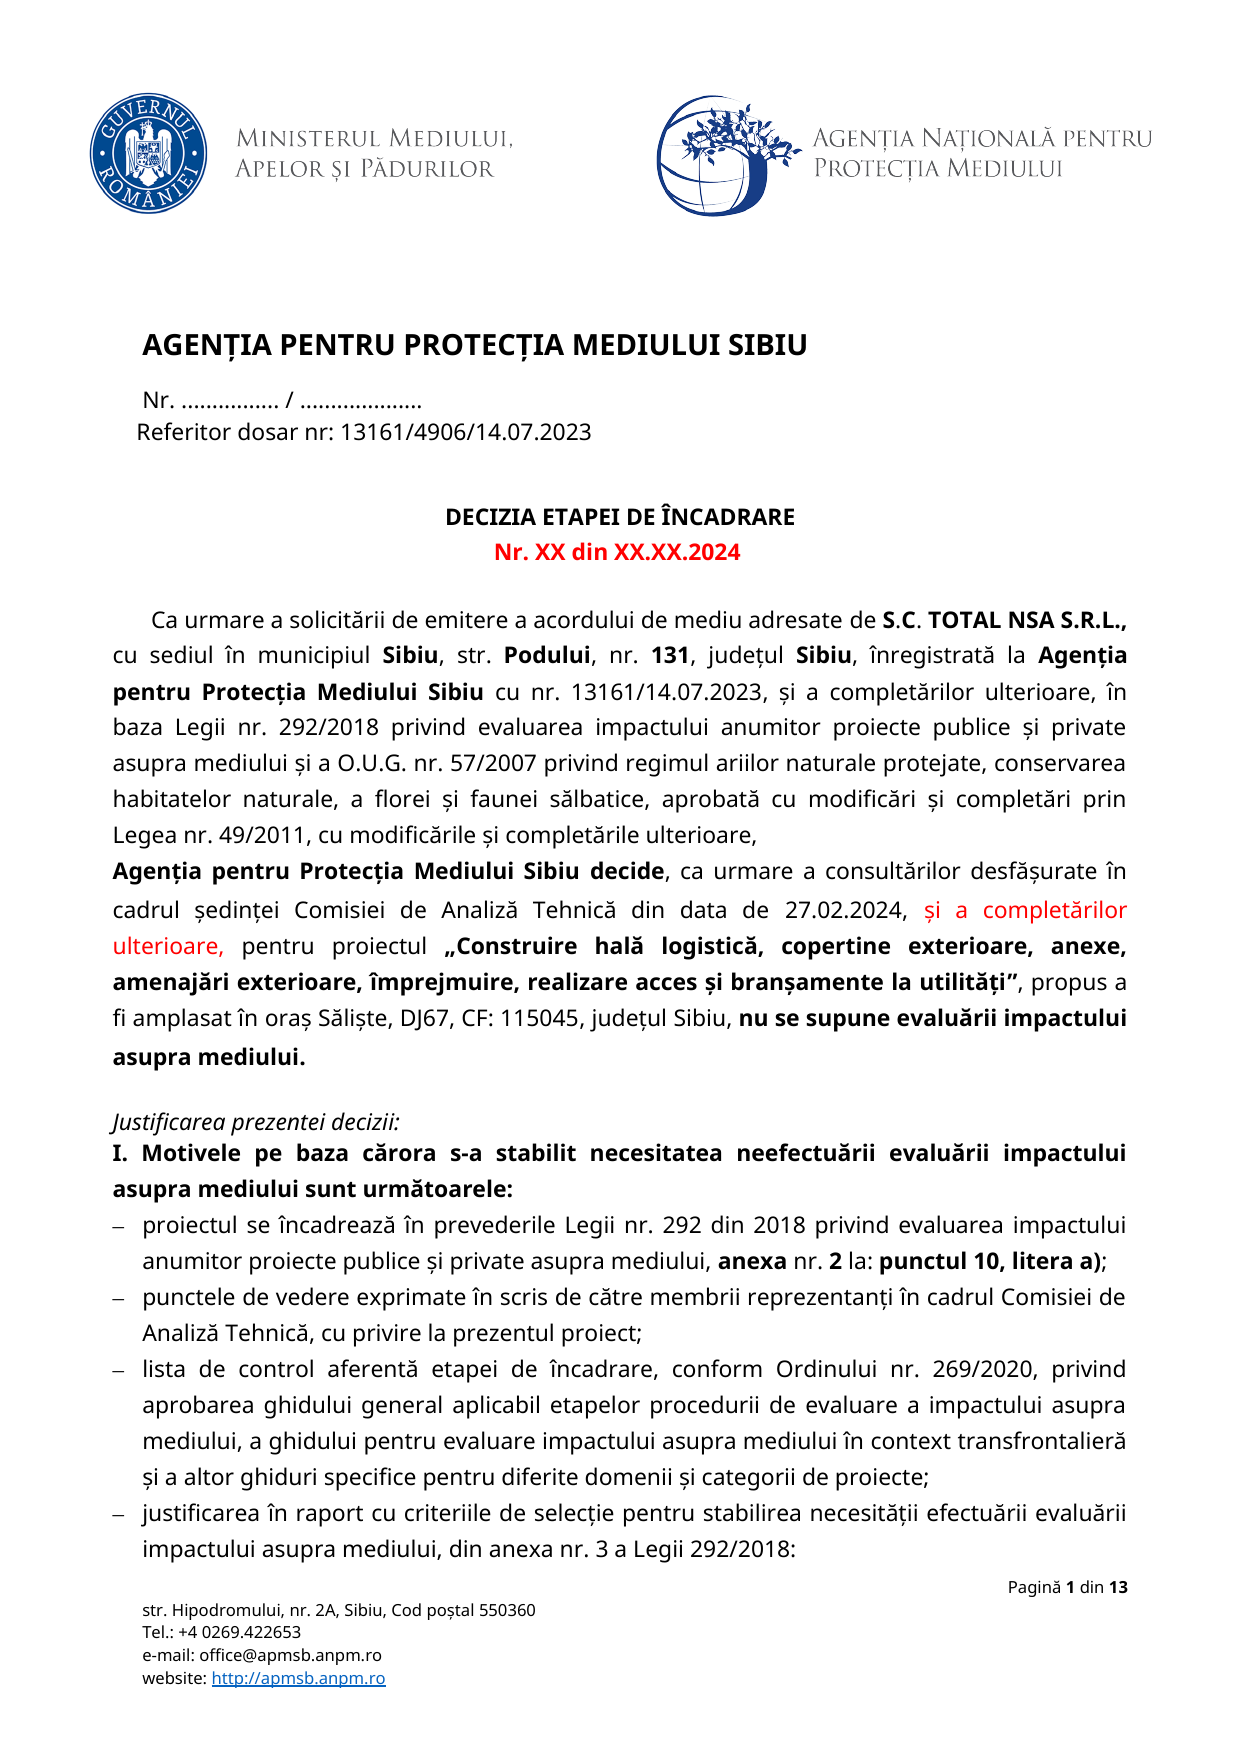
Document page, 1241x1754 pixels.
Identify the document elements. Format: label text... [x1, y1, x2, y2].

text Ca urmare a solicitării de emitere a acordului de mediu adresate de S.C. TOTAL NSA S.R.L., cu sediul în municipiul Sibiu, str. Podului, nr. 131, județul Sibiu, înregistrată la Agenția pentru Protecția Mediului Sibiu cu nr. 13161/14.07.2023, și a completărilor ulterioare, în baza Legii nr. 292/2018 privind evaluarea impactului anumitor proiecte publice și private asupra mediului și a O.U.G. nr. 57/2007 privind regimul ariilor naturale protejate, conservarea habitatelor naturale, a florei și faunei sălbatice, aprobată cu modificări și completări prin Legea nr. 49/2011, cu modificările și completările ulterioare, [112, 603, 1128, 850]
text Nr. XX din XX.XX.2024 [112, 536, 1128, 568]
picture [0, 1, 1241, 305]
list lista de control aferentă etapei de încadrare, conform Ordinului nr. 269/2020, privind aprobarea ghidului general aplicabil etapelor procedurii de evaluare a impactului asupra mediului, a ghidului pentru evaluare impactului asupra mediului în context transfrontalieră şi a altor ghiduri specifice pentru diferite domenii și categorii de proiecte; [112, 1353, 1128, 1492]
text Referitor dosar nr: 13161/4906/14.07.2023 [112, 415, 1128, 447]
text I. Motivele pe baza cărora s-a stabilit necesitatea neefectuării evaluării impactului asupra mediului sunt următoarele: [112, 1137, 1128, 1204]
list proiectul se încadrează în prevederile Legii nr. 292 din 2018 privind evaluarea impactului anumitor proiecte publice și private asupra mediului, anexa nr. 2 la: punctul 10, litera a); [112, 1209, 1128, 1276]
text Justificarea prezentei decizii: [112, 1106, 1128, 1137]
text Agenția pentru Protecția Mediului Sibiu decide, ca urmare a consultărilor desfășurate în cadrul ședinței Comisiei de Analiză Tehnică din data de 27.02.2024, și a completărilor ulterioare, pentru proiectul „Construire hală logistică, copertine exterioare, anexe, amenajări exterioare, împrejmuire, realizare acces și branșamente la utilități”, propus a fi amplasat în oraș Săliște, DJ67, CF: 115045, județul Sibiu, nu se supune evaluării impactului asupra mediului. [112, 855, 1128, 1072]
text Nr. ................ / .................... [142, 384, 1128, 415]
list punctele de vedere exprimate în scris de către membrii reprezentanți în cadrul Comisiei de Analiză Tehnică, cu privire la prezentul proiect; [112, 1281, 1128, 1348]
text DECIZIA ETAPEI DE ÎNCADRARE [112, 500, 1128, 532]
text AGENȚIA PENTRU PROTECȚIA MEDIULUI SIBIU [142, 150, 1128, 364]
list justificarea în raport cu criteriile de selecție pentru stabilirea necesității efectuării evaluării impactului asupra mediului, din anexa nr. 3 a Legii 292/2018: [112, 1497, 1128, 1564]
